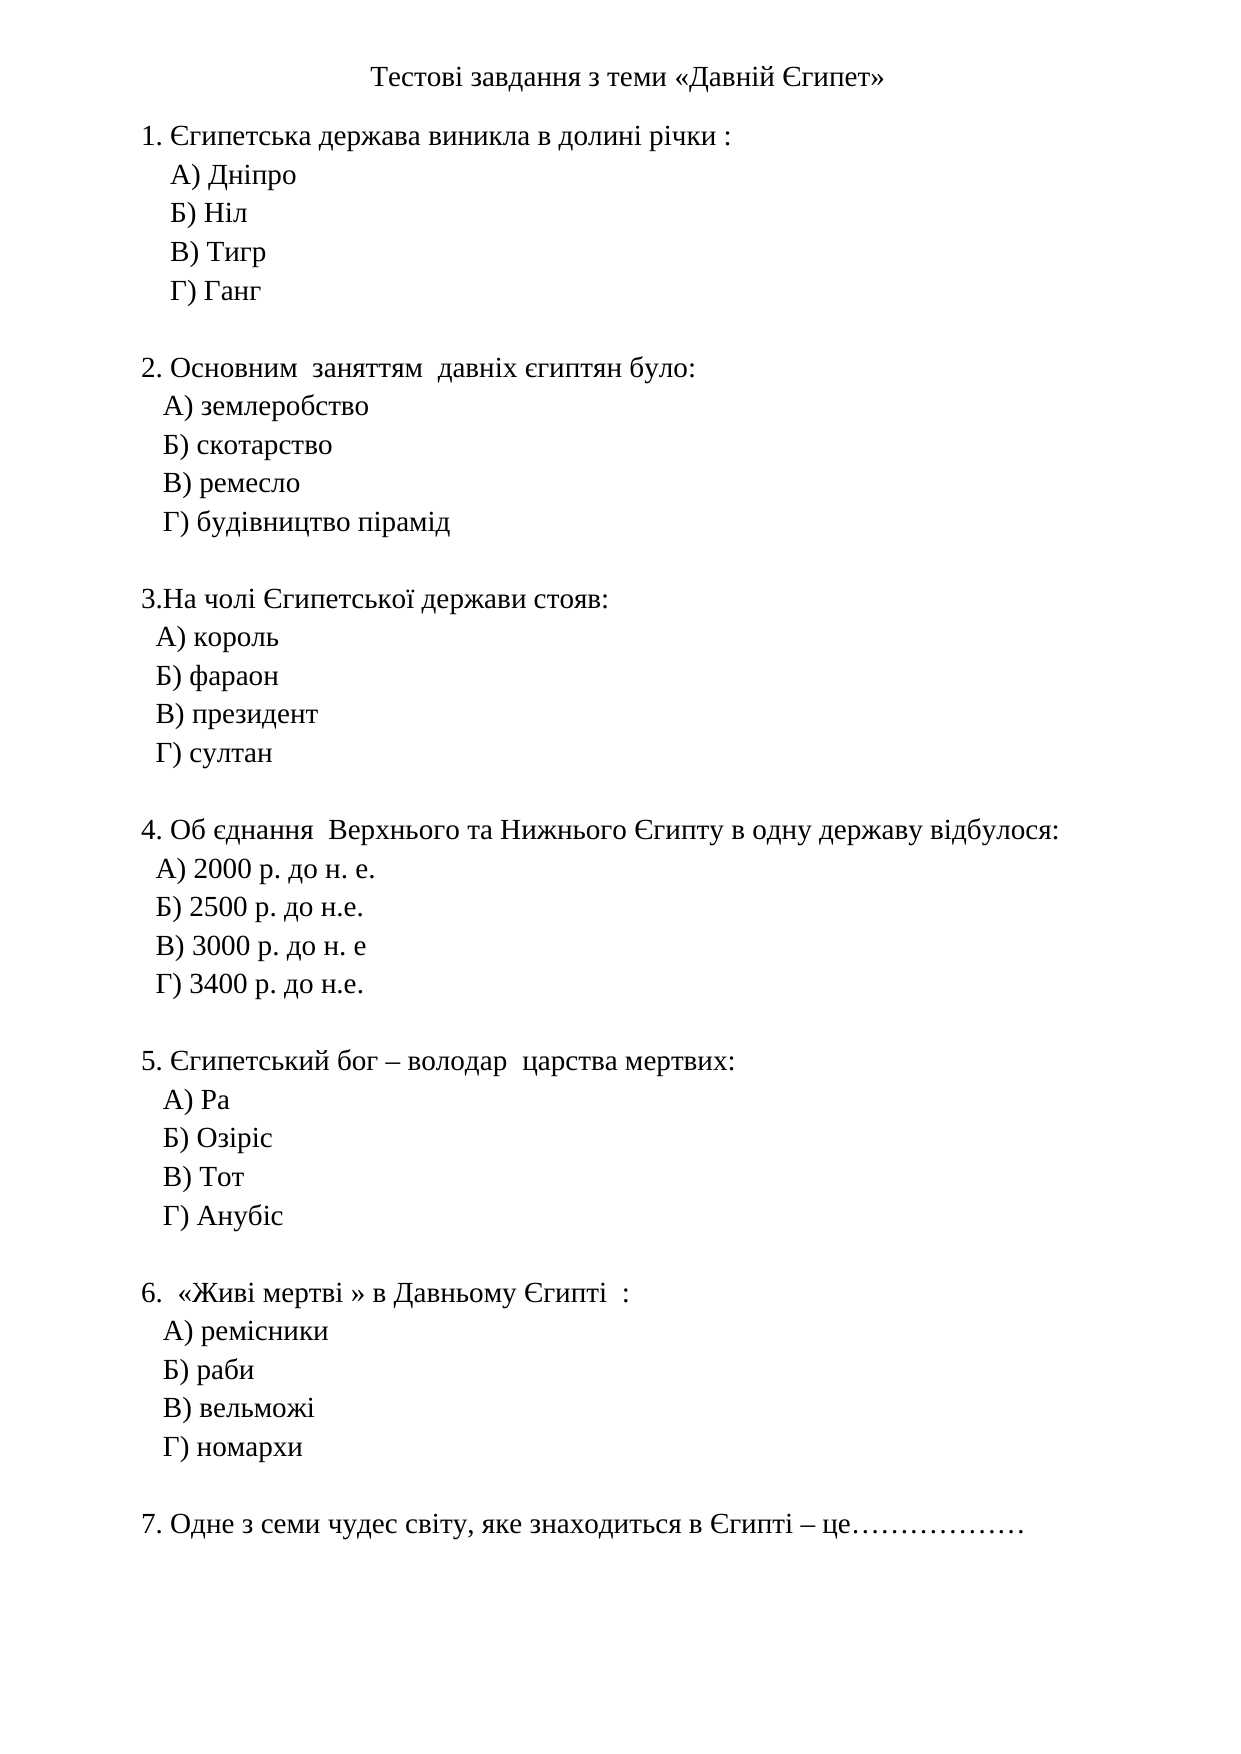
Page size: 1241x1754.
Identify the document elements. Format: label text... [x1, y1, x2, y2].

list Г) номархи [141, 1429, 1152, 1462]
list 5. Єгипетський бог – володар царства мертвих: [141, 1043, 1152, 1077]
list В) 3000 р. до н. е [141, 928, 1152, 961]
list 6. «Живі мертві » в Давньому Єгипті : [141, 1275, 1152, 1308]
list В) Тот [141, 1159, 1152, 1193]
list 4. Об єднання Верхнього та Нижнього Єгипту в одну державу відбулося: [141, 812, 1152, 846]
text Тестові завдання з теми «Давній Єгипет» [103, 59, 1152, 93]
list Б) фараон [141, 658, 1152, 692]
list Г) султан [141, 735, 1152, 769]
list Г) будівництво пірамід [141, 504, 1152, 537]
list Б) Озіріс [141, 1121, 1152, 1154]
list В) ремесло [141, 465, 1152, 499]
list В) вельможі [141, 1390, 1152, 1424]
list Г) Анубіс [141, 1198, 1152, 1231]
list А) 2000 р. до н. е. [141, 851, 1152, 884]
list А) землеробство [141, 388, 1152, 422]
list А) Ра [141, 1082, 1152, 1116]
list А) ремісники [141, 1313, 1152, 1347]
list В) Тигр [141, 234, 1152, 268]
list 7. Одне з семи чудес світу, яке знаходиться в Єгипті – це……………… [141, 1506, 1152, 1539]
list 3.На чолі Єгипетської держави стояв: [141, 581, 1152, 614]
list Б) 2500 р. до н.е. [141, 889, 1152, 923]
list Г) 3400 р. до н.е. [141, 966, 1152, 1000]
list Б) скотарство [141, 427, 1152, 460]
list Г) Ганг [141, 273, 1152, 306]
list 1. Єгипетська держава виникла в долині річки : [141, 118, 1152, 152]
list А) король [141, 619, 1152, 653]
list А) Дніпро [141, 157, 1152, 191]
list Б) раби [141, 1352, 1152, 1385]
list В) президент [141, 697, 1152, 730]
list Б) Ніл [141, 196, 1152, 229]
list 2. Основним заняттям давніх єгиптян було: [141, 350, 1152, 383]
